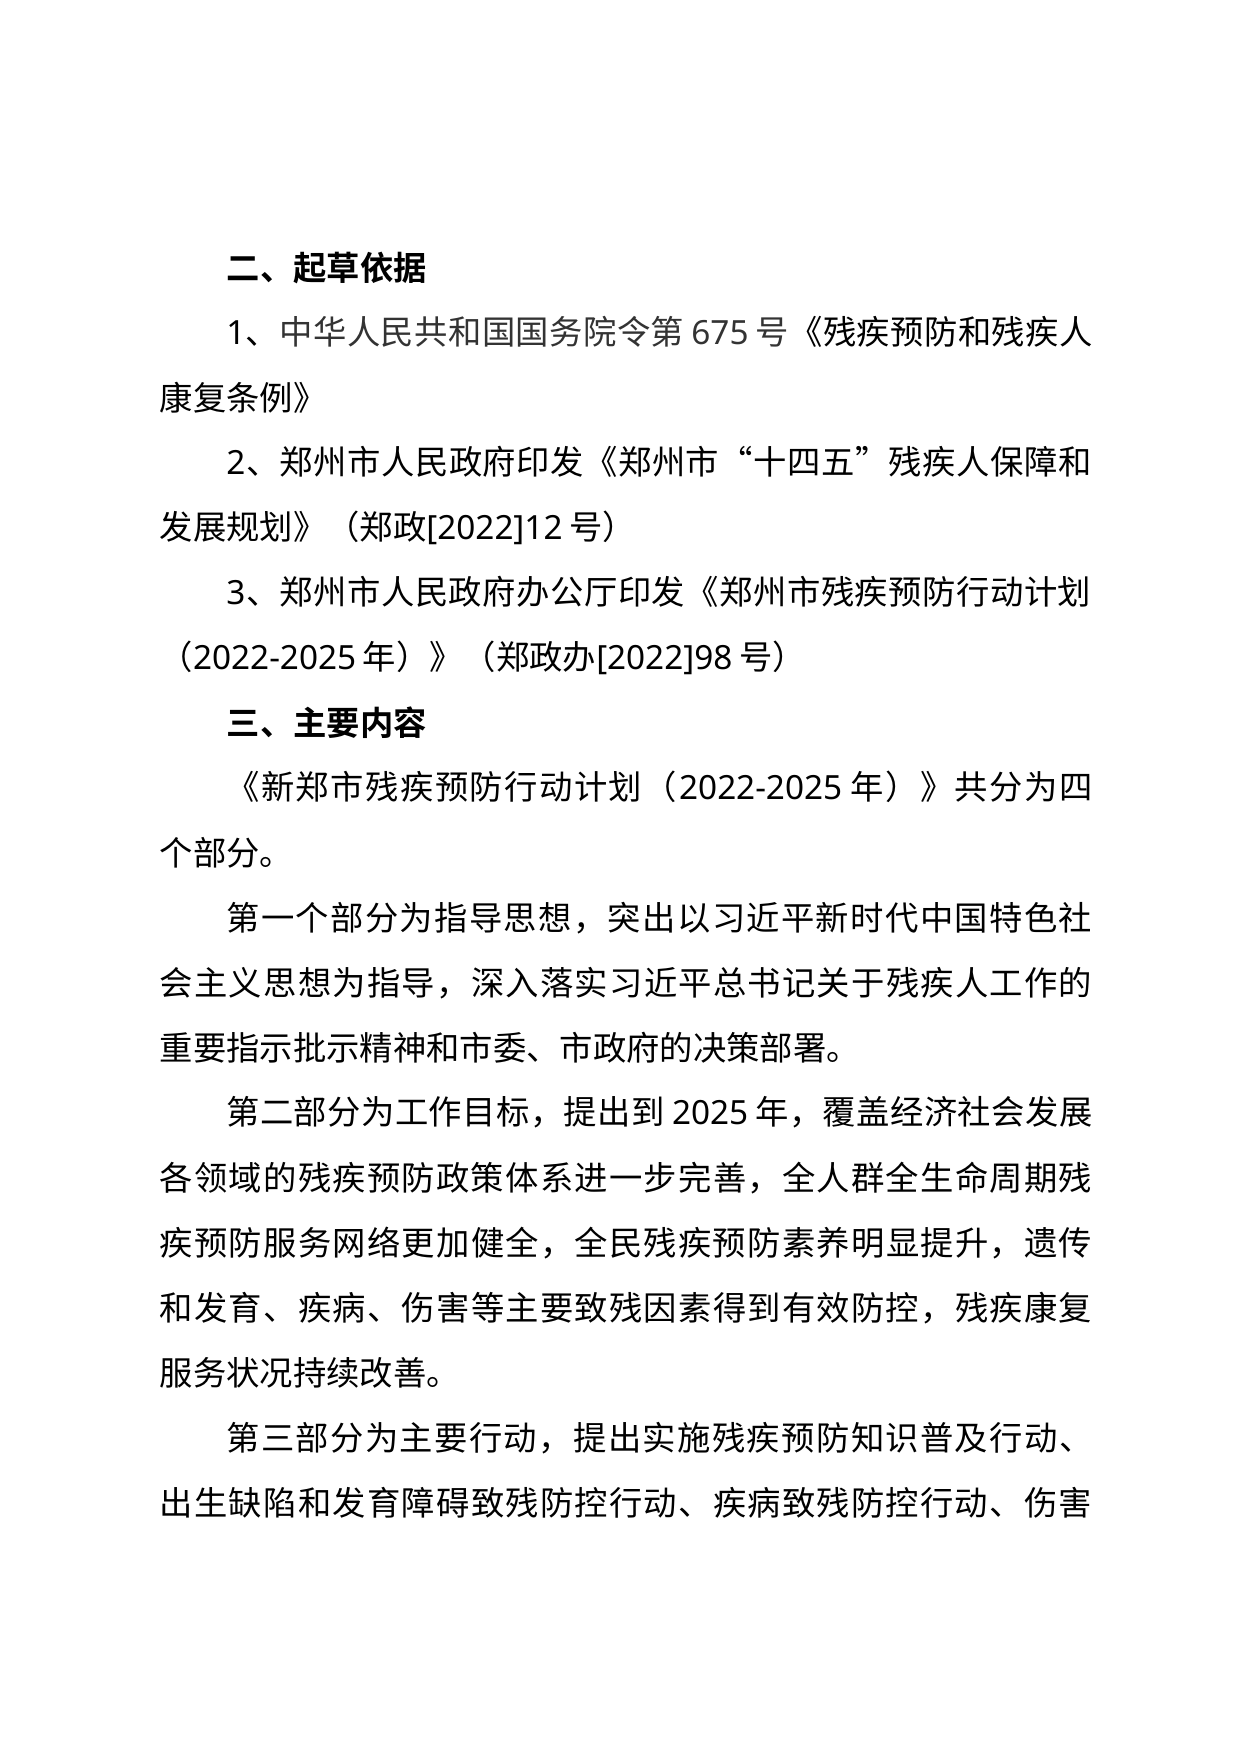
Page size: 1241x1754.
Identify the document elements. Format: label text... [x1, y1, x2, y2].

list 第二部分为工作目标，提出到2025年，覆盖经济社会发展各领域的残疾预防政策体系进一步完善，全人群全生命周期残疾预防服务网络更加健全，全民残疾预防素养明显提升，遗传和发育、疾病、伤害等主要致残因素得到有效防控，残疾康复服务状况持续改善。 [159, 1078, 1093, 1403]
list 第一个部分为指导思想，突出以习近平新时代中国特色社会主义思想为指导，深入落实习近平总书记关于残疾人工作的重要指示批示精神和市委、市政府的决策部署。 [159, 883, 1093, 1078]
list 1、中华人民共和国国务院令第675号《残疾预防和残疾人康复条例》 [159, 298, 1093, 428]
list 3、郑州市人民政府办公厅印发《郑州市残疾预防行动计划（2022-2025年）》（郑政办[2022]98号） [159, 558, 1093, 688]
list 三、主要内容 [159, 688, 1093, 753]
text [159, 1403, 1093, 1533]
list 起草依据 [159, 233, 1093, 298]
list 2、郑州市人民政府印发《郑州市“十四五”残疾人保障和发展规划》（郑政[2022]12号） [159, 428, 1093, 558]
list 《新郑市残疾预防行动计划（2022-2025年）》共分为四个部分。 [159, 753, 1093, 883]
